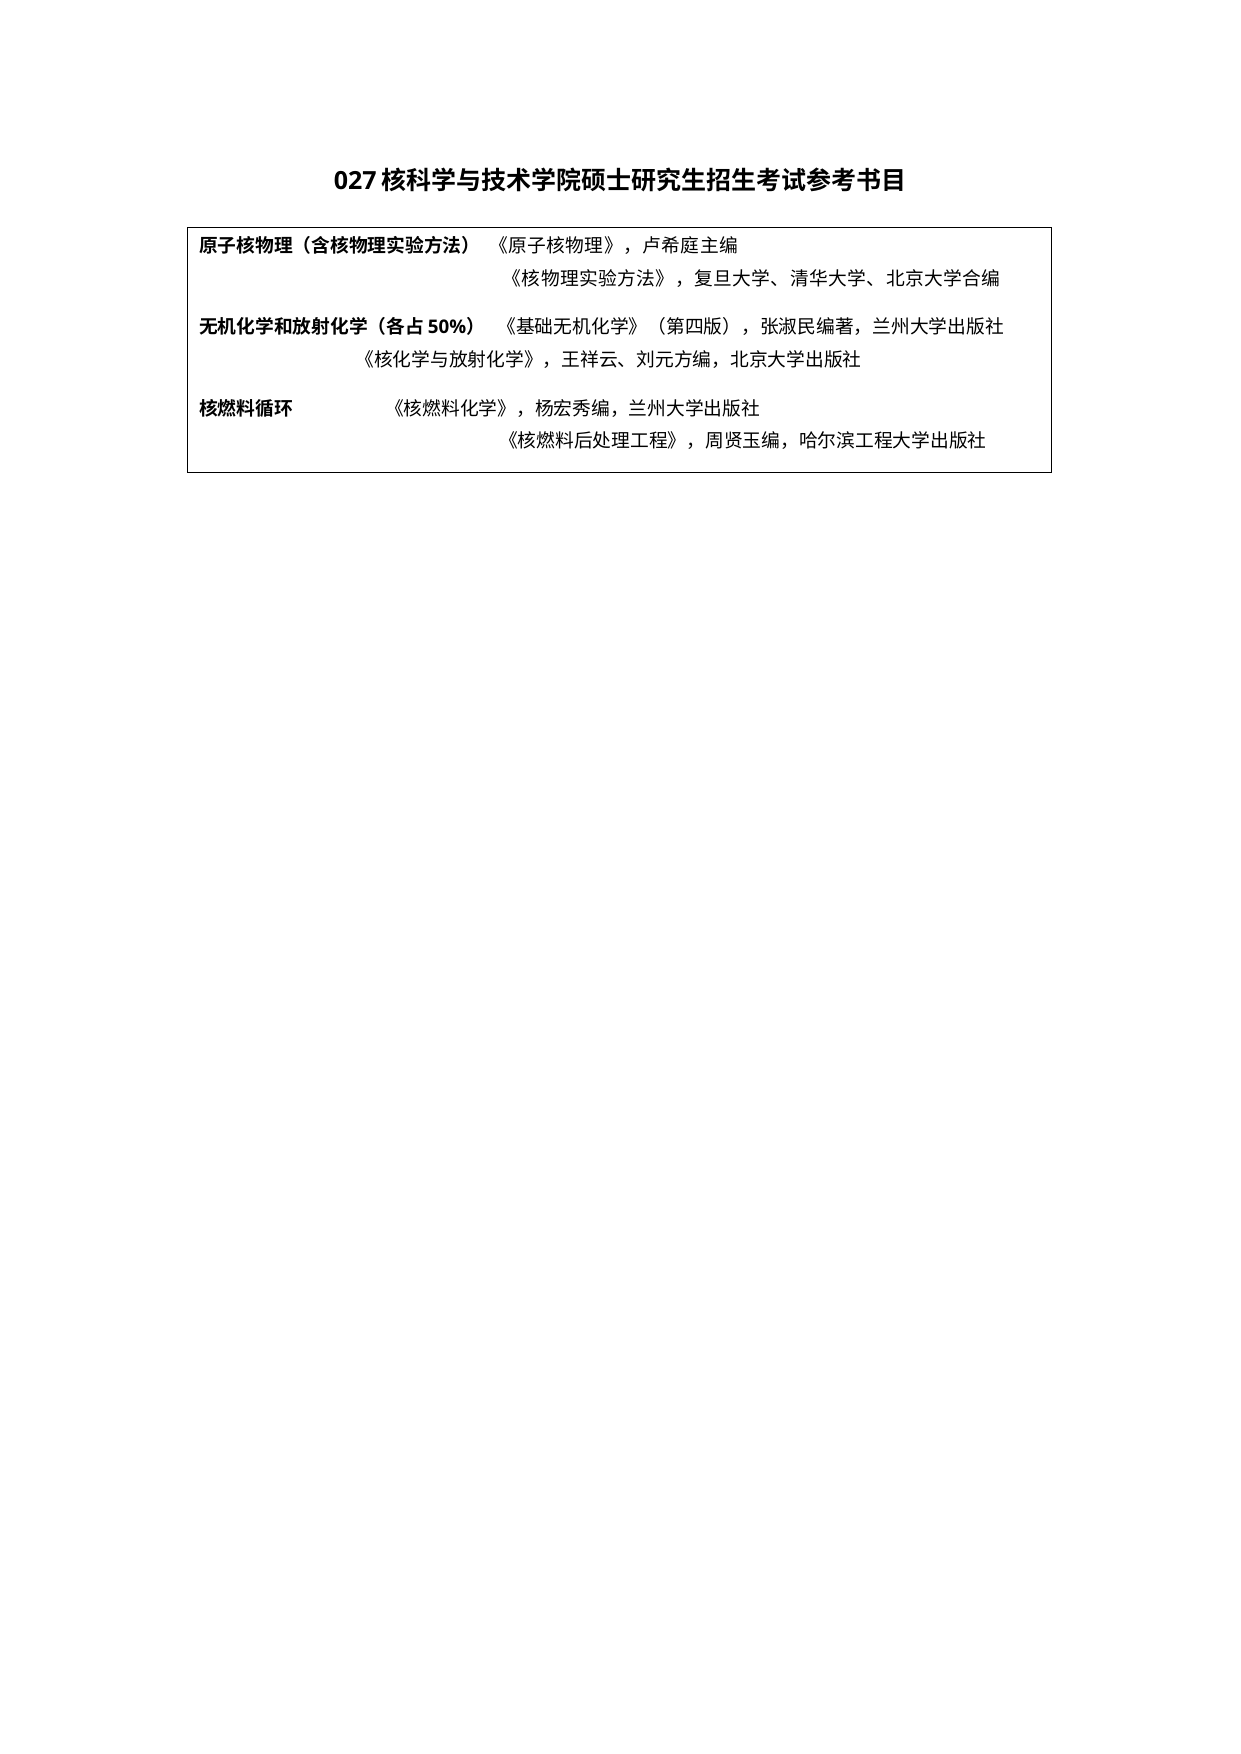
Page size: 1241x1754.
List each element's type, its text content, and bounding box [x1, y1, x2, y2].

table_header 原子核物理（含核物理实验方法） 《原子核物理》，卢希庭主编 《核物理实验方法》，复旦大学、清华大学、北京大学合编 无机化学和放射化学（各占50%） 《基础无机化学》（第四版），张淑民编著，兰州大学出版社 《核化学与放射化学》，王祥云、刘元方编，北京大学出版社 核燃料循环 《核燃料化学》，杨宏秀编，兰州大学出版社 《核燃料后处理工程》，周贤玉编，哈尔滨工程大学出版社 [188, 228, 1051, 472]
text 027核科学与技术学院硕士研究生招生考试参考书目 [187, 146, 1053, 211]
